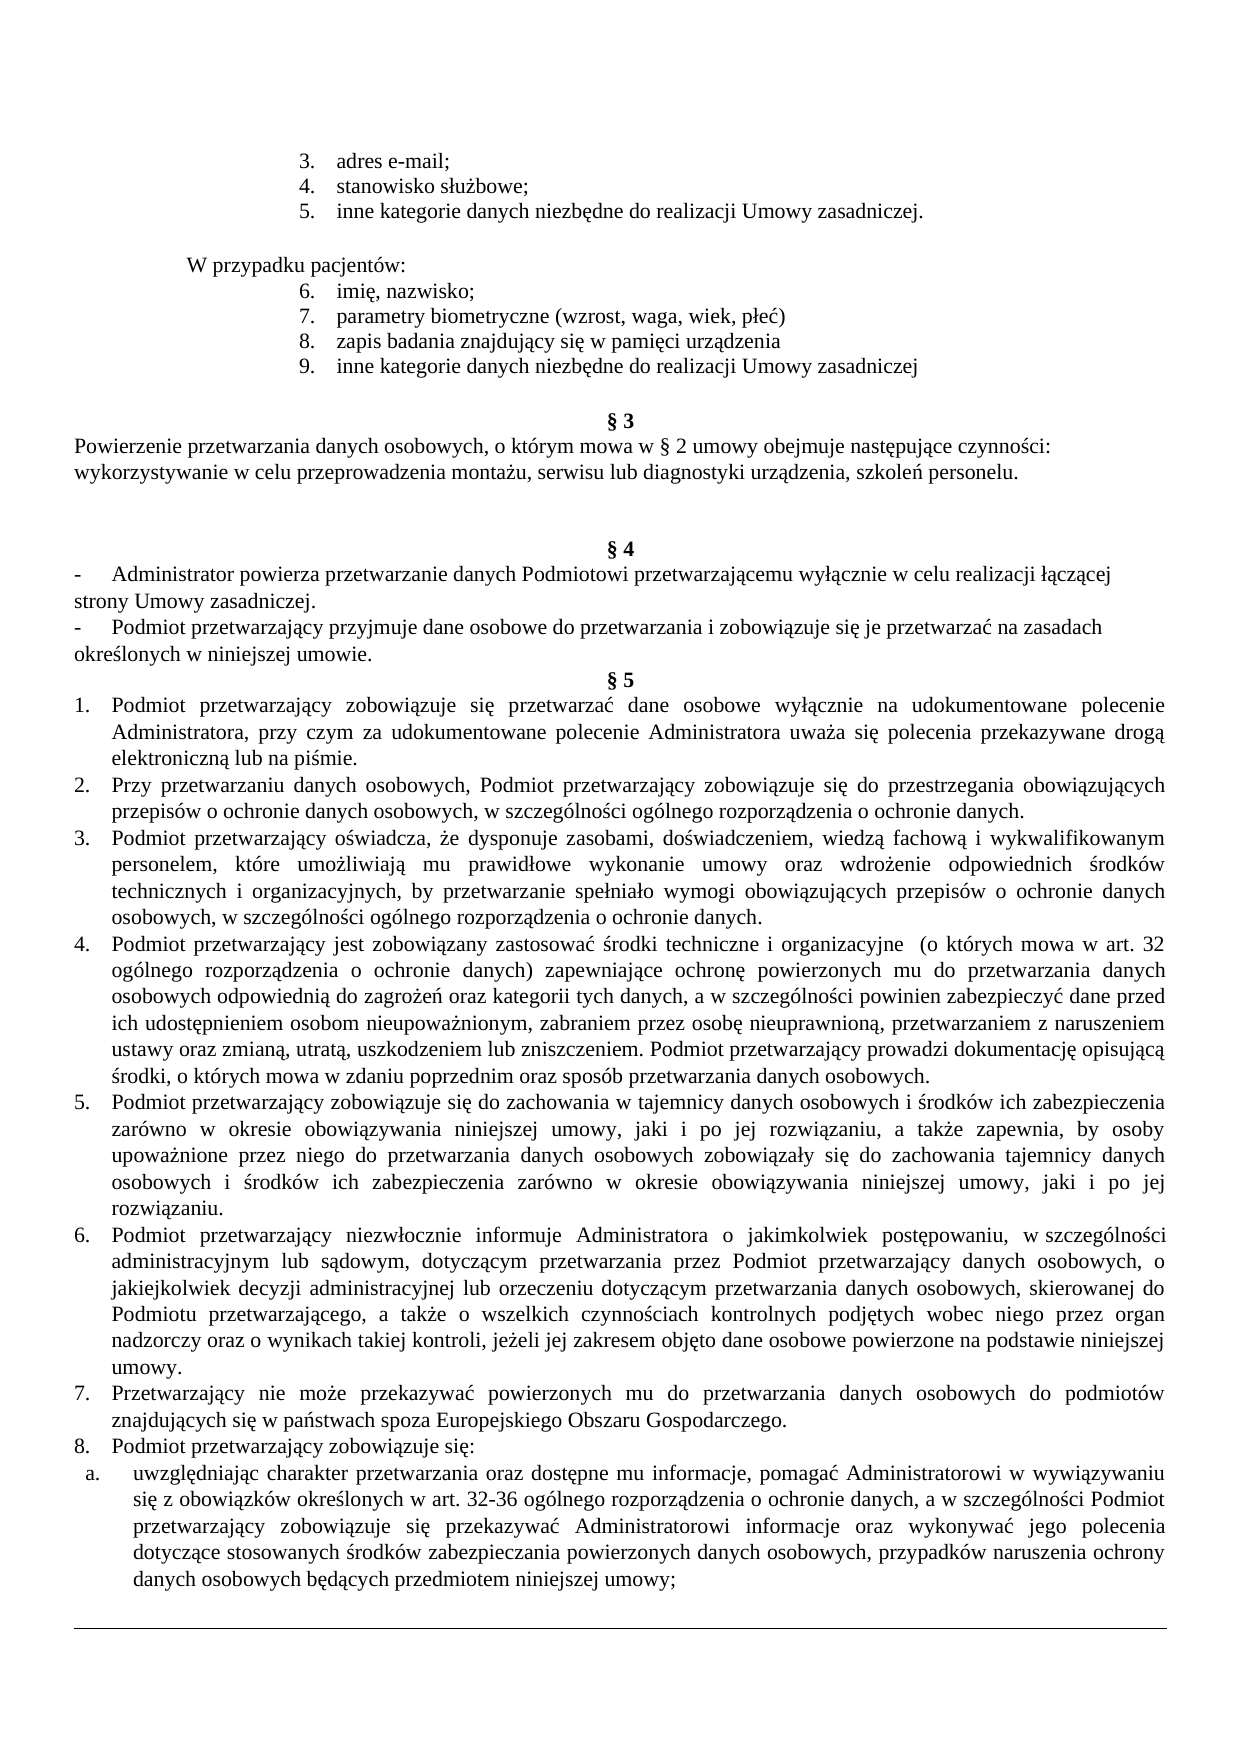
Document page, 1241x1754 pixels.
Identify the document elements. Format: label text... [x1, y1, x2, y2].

list Podmiot przetwarzający oświadcza, że dysponuje zasobami, doświadczeniem, wiedzą fachową i wykwalifikowanym personelem, które umożliwiają mu prawidłowe wykonanie umowy oraz wdrożenie odpowiednich środków technicznych i organizacyjnych, by przetwarzanie spełniało wymogi obowiązujących przepisów o ochronie danych osobowych, w szczególności ogólnego rozporządzenia o ochronie danych. [74, 825, 1167, 929]
list Podmiot przetwarzający zobowiązuje się do zachowania w tajemnicy danych osobowych i środków ich zabezpieczenia zarówno w okresie obowiązywania niniejszej umowy, jaki i po jej rozwiązaniu, a także zapewnia, by osoby upoważnione przez niego do przetwarzania danych osobowych zobowiązały się do zachowania tajemnicy danych osobowych i środków ich zabezpieczenia zarówno w okresie obowiązywania niniejszej umowy, jaki i po jej rozwiązaniu. [74, 1089, 1167, 1220]
list uwzględniając charakter przetwarzania oraz dostępne mu informacje, pomagać Administratorowi w wywiązywaniu się z obowiązków określonych w art. 32-36 ogólnego rozporządzenia o ochronie danych, a w szczególności Podmiot przetwarzający zobowiązuje się przekazywać Administratorowi informacje oraz wykonywać jego polecenia dotyczące stosowanych środków zabezpieczania powierzonych danych osobowych, przypadków naruszenia ochrony danych osobowych będących przedmiotem niniejszej umowy; [85, 1460, 1167, 1591]
list Podmiot przetwarzający zobowiązuje się: [74, 1433, 1167, 1458]
list imię, nazwisko; [299, 278, 1167, 303]
list Przetwarzający nie może przekazywać powierzonych mu do przetwarzania danych osobowych do podmiotów znajdujących się w państwach spoza Europejskiego Obszaru Gospodarczego. [74, 1380, 1167, 1432]
list Przy przetwarzaniu danych osobowych, Podmiot przetwarzający zobowiązuje się do przestrzegania obowiązujących przepisów o ochronie danych osobowych, w szczególności ogólnego rozporządzenia o ochronie danych. [74, 772, 1167, 823]
list parametry biometryczne (wzrost, waga, wiek, płeć) [299, 303, 1167, 328]
list inne kategorie danych niezbędne do realizacji Umowy zasadniczej [299, 353, 1167, 378]
list zapis badania znajdujący się w pamięci urządzenia [299, 328, 1167, 353]
list Podmiot przetwarzający niezwłocznie informuje Administratora o jakimkolwiek postępowaniu, w szczególności administracyjnym lub sądowym, dotyczącym przetwarzania przez Podmiot przetwarzający danych osobowych, o jakiejkolwiek decyzji administracyjnej lub orzeczeniu dotyczącym przetwarzania danych osobowych, skierowanej do Podmiotu przetwarzającego, a także o wszelkich czynnościach kontrolnych podjętych wobec niego przez organ nadzorczy oraz o wynikach takiej kontroli, jeżeli jej zakresem objęto dane osobowe powierzone na podstawie niniejszej umowy. [74, 1222, 1167, 1379]
list Podmiot przetwarzający przyjmuje dane osobowe do przetwarzania i zobowiązuje się je przetwarzać na zasadach określonych w niniejszej umowie. [74, 614, 1167, 666]
text Powierzenie przetwarzania danych osobowych, o którym mowa w § 2 umowy obejmuje następujące czynności: wykorzystywanie w celu przeprowadzenia montażu, serwisu lub diagnostyki urządzenia, szkoleń personelu. [74, 433, 1167, 484]
text § 5 [74, 667, 1167, 692]
list Administrator powierza przetwarzanie danych Podmiotowi przetwarzającemu wyłącznie w celu realizacji łączącej strony Umowy zasadniczej. [74, 561, 1167, 613]
list adres e-mail; [299, 148, 1167, 173]
text W przypadku pacjentów: [186, 252, 1167, 278]
text § 4 [74, 536, 1167, 561]
text § 3 [74, 408, 1167, 433]
list stanowisko służbowe; [299, 173, 1167, 198]
list inne kategorie danych niezbędne do realizacji Umowy zasadniczej. [299, 198, 1167, 223]
list Podmiot przetwarzający jest zobowiązany zastosować środki techniczne i organizacyjne (o których mowa w art. 32 ogólnego rozporządzenia o ochronie danych) zapewniające ochronę powierzonych mu do przetwarzania danych osobowych odpowiednią do zagrożeń oraz kategorii tych danych, a w szczególności powinien zabezpieczyć dane przed ich udostępnieniem osobom nieupoważnionym, zabraniem przez osobę nieuprawnioną, przetwarzaniem z naruszeniem ustawy oraz zmianą, utratą, uszkodzeniem lub zniszczeniem. Podmiot przetwarzający prowadzi dokumentację opisującą środki, o których mowa w zdaniu poprzednim oraz sposób przetwarzania danych osobowych. [74, 931, 1167, 1088]
list Podmiot przetwarzający zobowiązuje się przetwarzać dane osobowe wyłącznie na udokumentowane polecenie Administratora, przy czym za udokumentowane polecenie Administratora uważa się polecenia przekazywane drogą elektroniczną lub na piśmie. [74, 692, 1167, 771]
